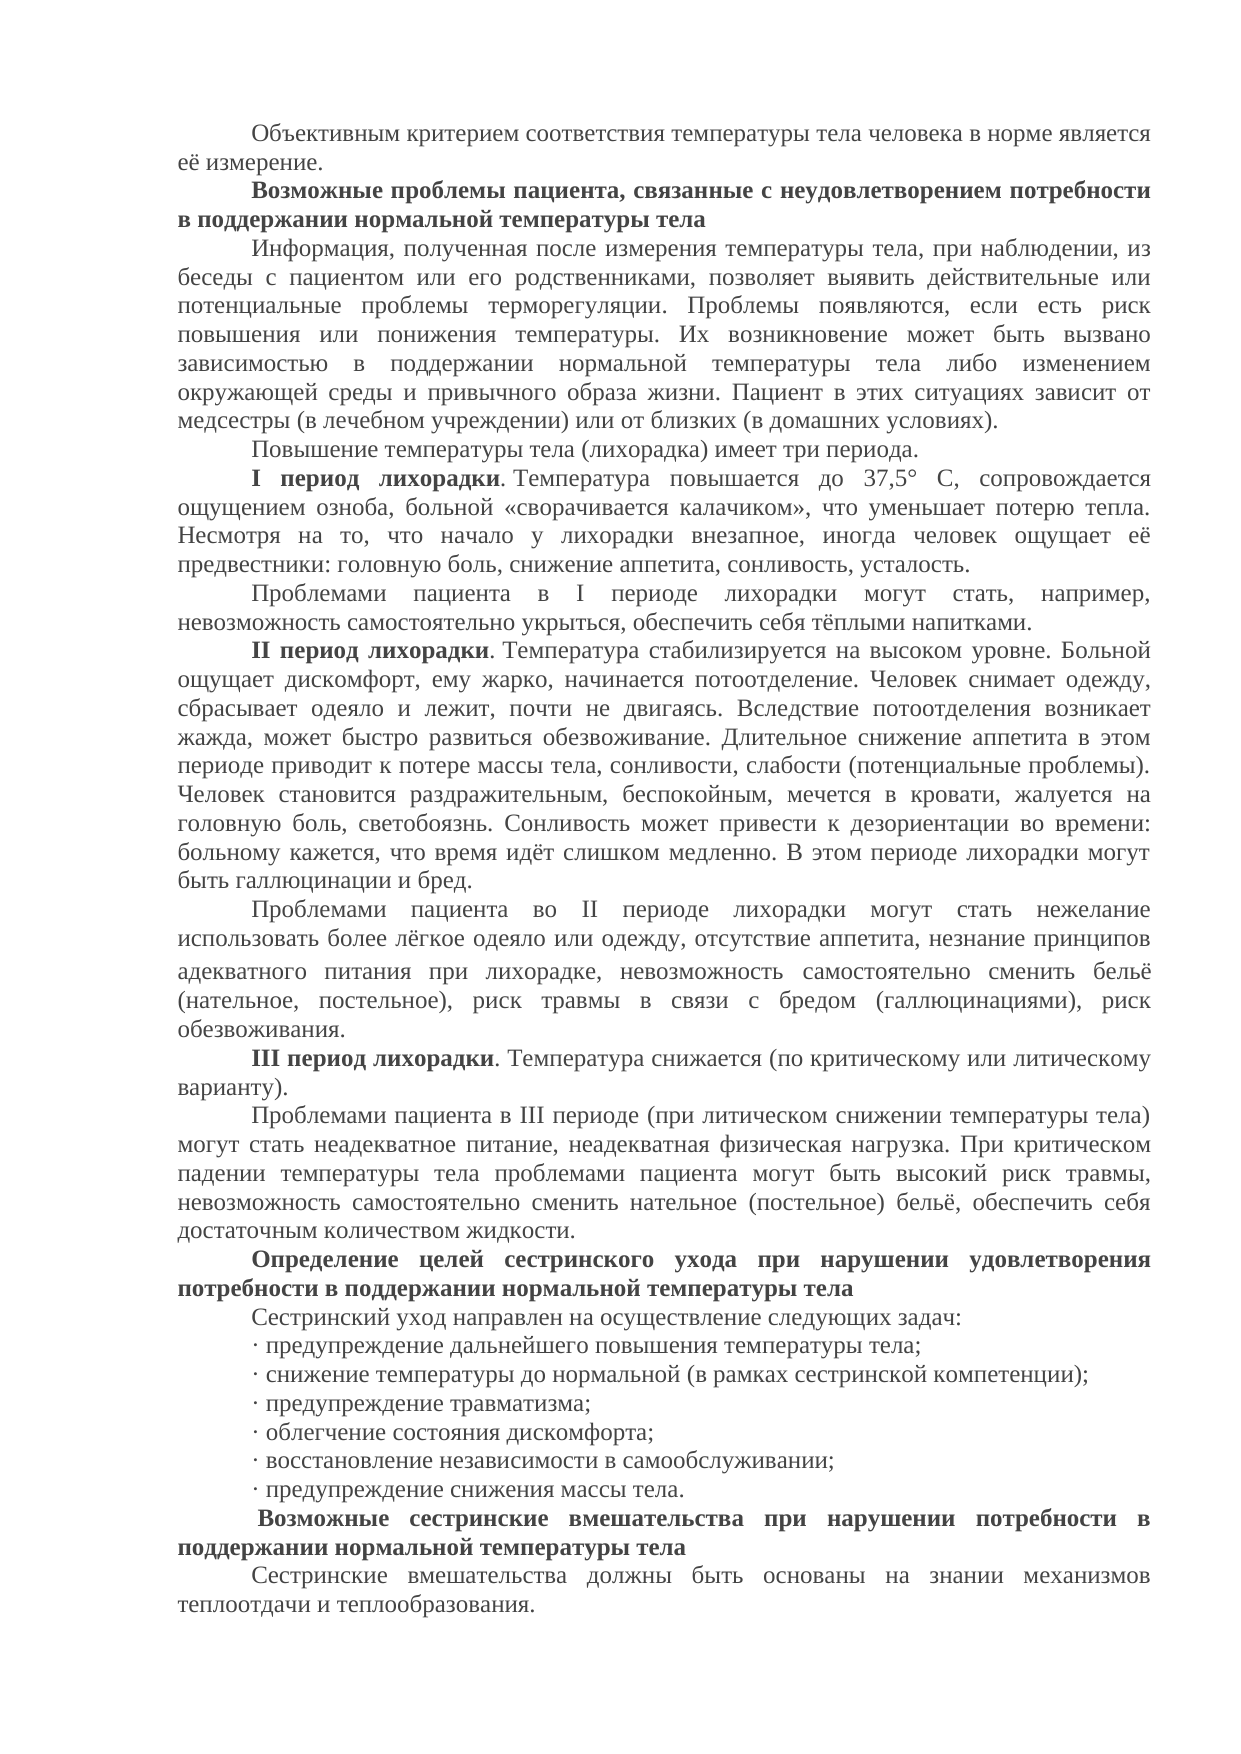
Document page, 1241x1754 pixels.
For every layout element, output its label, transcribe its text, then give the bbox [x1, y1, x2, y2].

text I период лихорадки. Температура повышается до 37,5° С, сопровождается ощущением озноба, больной «сворачивается калачиком», что уменьшает потерю тепла. Несмотря на то, что начало у лихорадки внезапное, иногда человек ощущает её предвестники: головную боль, снижение аппетита, сонливость, усталость. [177, 463, 1152, 578]
text Проблемами пациента в I периоде лихорадки могут стать, например, невозможность самостоятельно укрыться, обеспечить себя тёплыми напитками. [177, 578, 1152, 636]
text Объективным критерием соответствия температуры тела человека в норме является её измерение. [177, 118, 1152, 176]
text · предупреждение дальнейшего повышения температуры тела; [177, 1330, 1152, 1359]
text Сестринский уход направлен на осуществление следующих задач: [177, 1302, 1152, 1330]
text Проблемами пациента в III периоде (при литическом снижении температуры тела) могут стать неадекватное питание, неадекватная физическая нагрузка. При критическом падении температуры тела проблемами пациента могут быть высокий риск травмы, невозможность самостоятельно сменить нательное (постельное) бельё, обеспечить себя достаточным количеством жидкости. [177, 1100, 1152, 1244]
text · восстановление независимости в самообслуживании; [177, 1445, 1152, 1474]
text Определение целей сестринского ухода при нарушении удовлетворения потребности в поддержании нормальной температуры тела [177, 1244, 1152, 1302]
text Информация, полученная после измерения температуры тела, при наблюдении, из беседы с пациентом или его родственниками, позволяет выявить действительные или потенциальные проблемы терморегуляции. Проблемы появляются, если есть риск повышения или понижения температуры. Их возникновение может быть вызвано зависимостью в поддержании нормальной температуры тела либо изменением окружающей среды и привычного образа жизни. Пациент в этих ситуациях зависит от медсестры (в лечебном учреждении) или от близких (в домашних условиях). [177, 233, 1152, 434]
text · снижение температуры до нормальной (в рамках сестринской компетенции); [177, 1359, 1152, 1388]
text Повышение температуры тела (лихорадка) имеет три периода. [177, 434, 1152, 463]
text Сестринские вмешательства должны быть основаны на знании механизмов теплоотдачи и теплообразования. [177, 1560, 1152, 1618]
text · предупреждение снижения массы тела. [177, 1474, 1152, 1503]
text III период лихорадки. Температура снижается (по критическому или литическому варианту). [177, 1043, 1152, 1100]
text II период лихорадки. Температура стабилизируется на высоком уровне. Больной ощущает дискомфорт, ему жарко, начинается потоотделение. Человек снимает одежду, сбрасывает одеяло и лежит, почти не двигаясь. Вследствие потоотделения возникает жажда, может быстро развиться обезвоживание. Длительное снижение аппетита в этом периоде приводит к потере массы тела, сонливости, слабости (потенциальные проблемы). Человек становится раздражительным, беспокойным, мечется в кровати, жалуется на головную боль, светобоязнь. Сонливость может привести к дезориентации во времени: больному кажется, что время идёт слишком медленно. В этом периоде лихорадки могут быть галлюцинации и бред. [177, 636, 1152, 894]
text Возможные сестринские вмешательства при нарушении потребности в поддержании нормальной температуры тела [177, 1503, 1152, 1560]
text · облегчение состояния дискомфорта; [177, 1417, 1152, 1445]
text Проблемами пациента во II периоде лихорадки могут стать нежелание использовать более лёгкое одеяло или одежду, отсутствие аппетита, незнание принципов адекватного питания при лихорадке, невозможность самостоятельно сменить бельё (нательное, постельное), риск травмы в связи с бредом (галлюцинациями), риск обезвоживания. [177, 894, 1152, 1043]
text Возможные проблемы пациента, связанные с неудовлетворением потребности в поддержании нормальной температуры тела [177, 176, 1152, 233]
text · предупреждение травматизма; [177, 1388, 1152, 1417]
